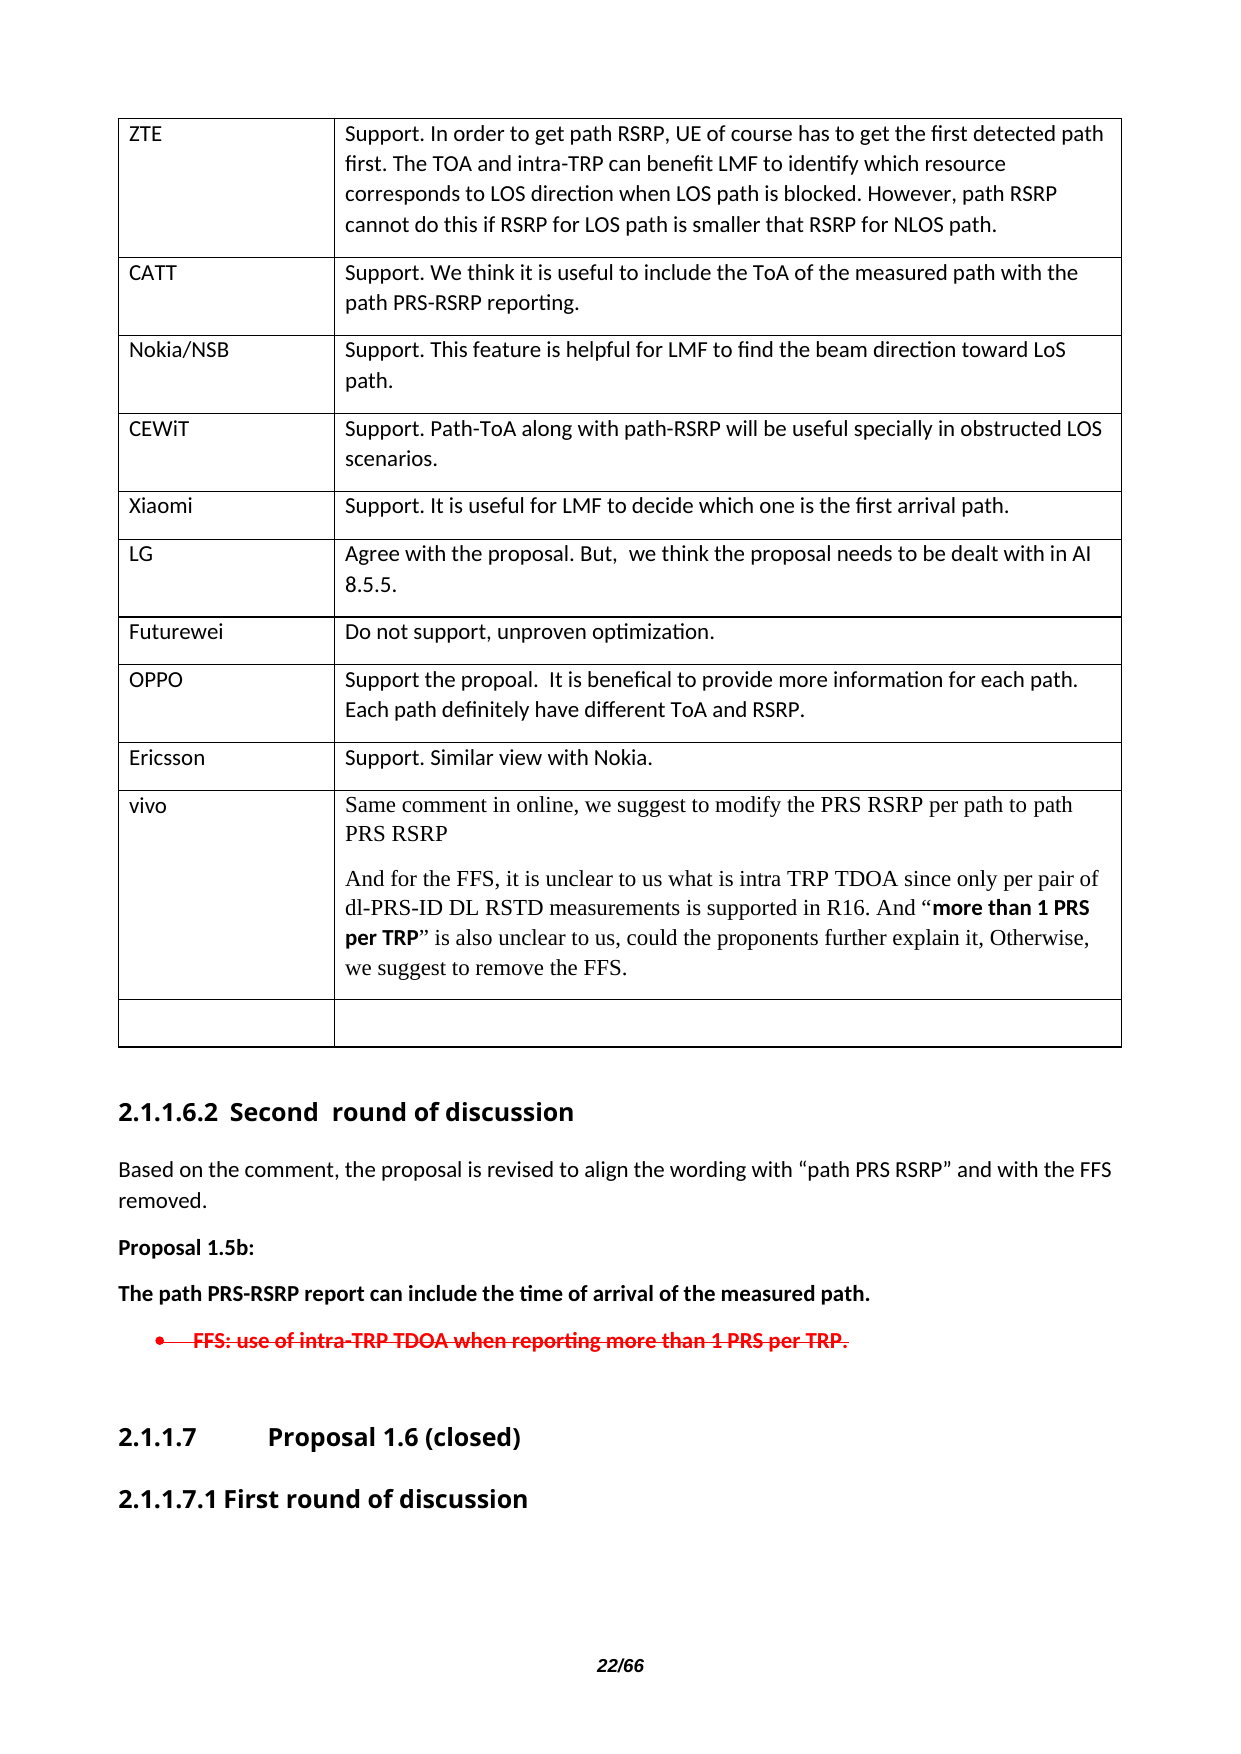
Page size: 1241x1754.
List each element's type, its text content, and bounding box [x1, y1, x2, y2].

table_cell Support. We think it is useful to include the ToA of the measured path with the path PRS-RSRP reporting. [335, 258, 1121, 334]
table_cell Do not support, unproven optimization. [335, 618, 1121, 664]
subtitle Second round of discussion [118, 1094, 1122, 1128]
table_cell Support the propoal. It is benefical to provide more information for each path. Each path definitely have different ToA and RSRP. [335, 665, 1121, 742]
subtitle Proposal 1.6 (closed) [118, 1420, 1122, 1454]
table_cell ZTE [119, 119, 334, 257]
table_cell Support. It is useful for LMF to decide which one is the first arrival path. [335, 492, 1121, 538]
table_cell Agree with the proposal. But, we think the proposal needs to be dealt with in AI 8.5.5. [335, 540, 1121, 616]
table_cell [119, 1000, 334, 1046]
text The path PRS-RSRP report can include the time of arrival of the measured path. [118, 1279, 1122, 1307]
table_cell vivo [119, 791, 334, 999]
text Proposal 1.5b: [118, 1233, 1122, 1261]
subtitle First round of discussion [118, 1481, 1122, 1515]
table_cell Support. In order to get path RSRP, UE of course has to get the first detected path first. The TOA and intra-TRP can benefit LMF to identify which resource corresponds to LOS direction when LOS path is blocked. However, path RSRP cannot do this if RSRP for LOS path is smaller that RSRP for NLOS path. [335, 119, 1121, 257]
table_cell Support. Path-ToA along with path-RSRP will be useful specially in obstructed LOS scenarios. [335, 414, 1121, 491]
table_cell [335, 1000, 1121, 1046]
table_cell Support. This feature is helpful for LMF to find the beam direction toward LoS path. [335, 336, 1121, 413]
list FFS: use of intra-TRP TDOA when reporting more than 1 PRS per TRP. [156, 1326, 1122, 1354]
table_cell Futurewei [119, 618, 334, 664]
table_cell Same comment in online, we suggest to modify the PRS RSRP per path to path PRS RSRP And for the FFS, it is unclear to us what is intra TRP TDOA since only per pair of dl-PRS-ID DL RSTD measurements is supported in R16. And “more than 1 PRS per TRP” is also unclear to us, could the proponents further explain it, Otherwise, we suggest to remove the FFS. [335, 791, 1121, 999]
table_cell Nokia/NSB [119, 336, 334, 413]
text Based on the comment, the proposal is revised to align the wording with “path PRS RSRP” and with the FFS removed. [118, 1156, 1122, 1214]
table_cell CEWiT [119, 414, 334, 491]
table_cell OPPO [119, 665, 334, 742]
table_cell Ericsson [119, 743, 334, 790]
table_cell Support. Similar view with Nokia. [335, 743, 1121, 790]
table_cell LG [119, 540, 334, 616]
table_cell Xiaomi [119, 492, 334, 538]
table_cell CATT [119, 258, 334, 334]
